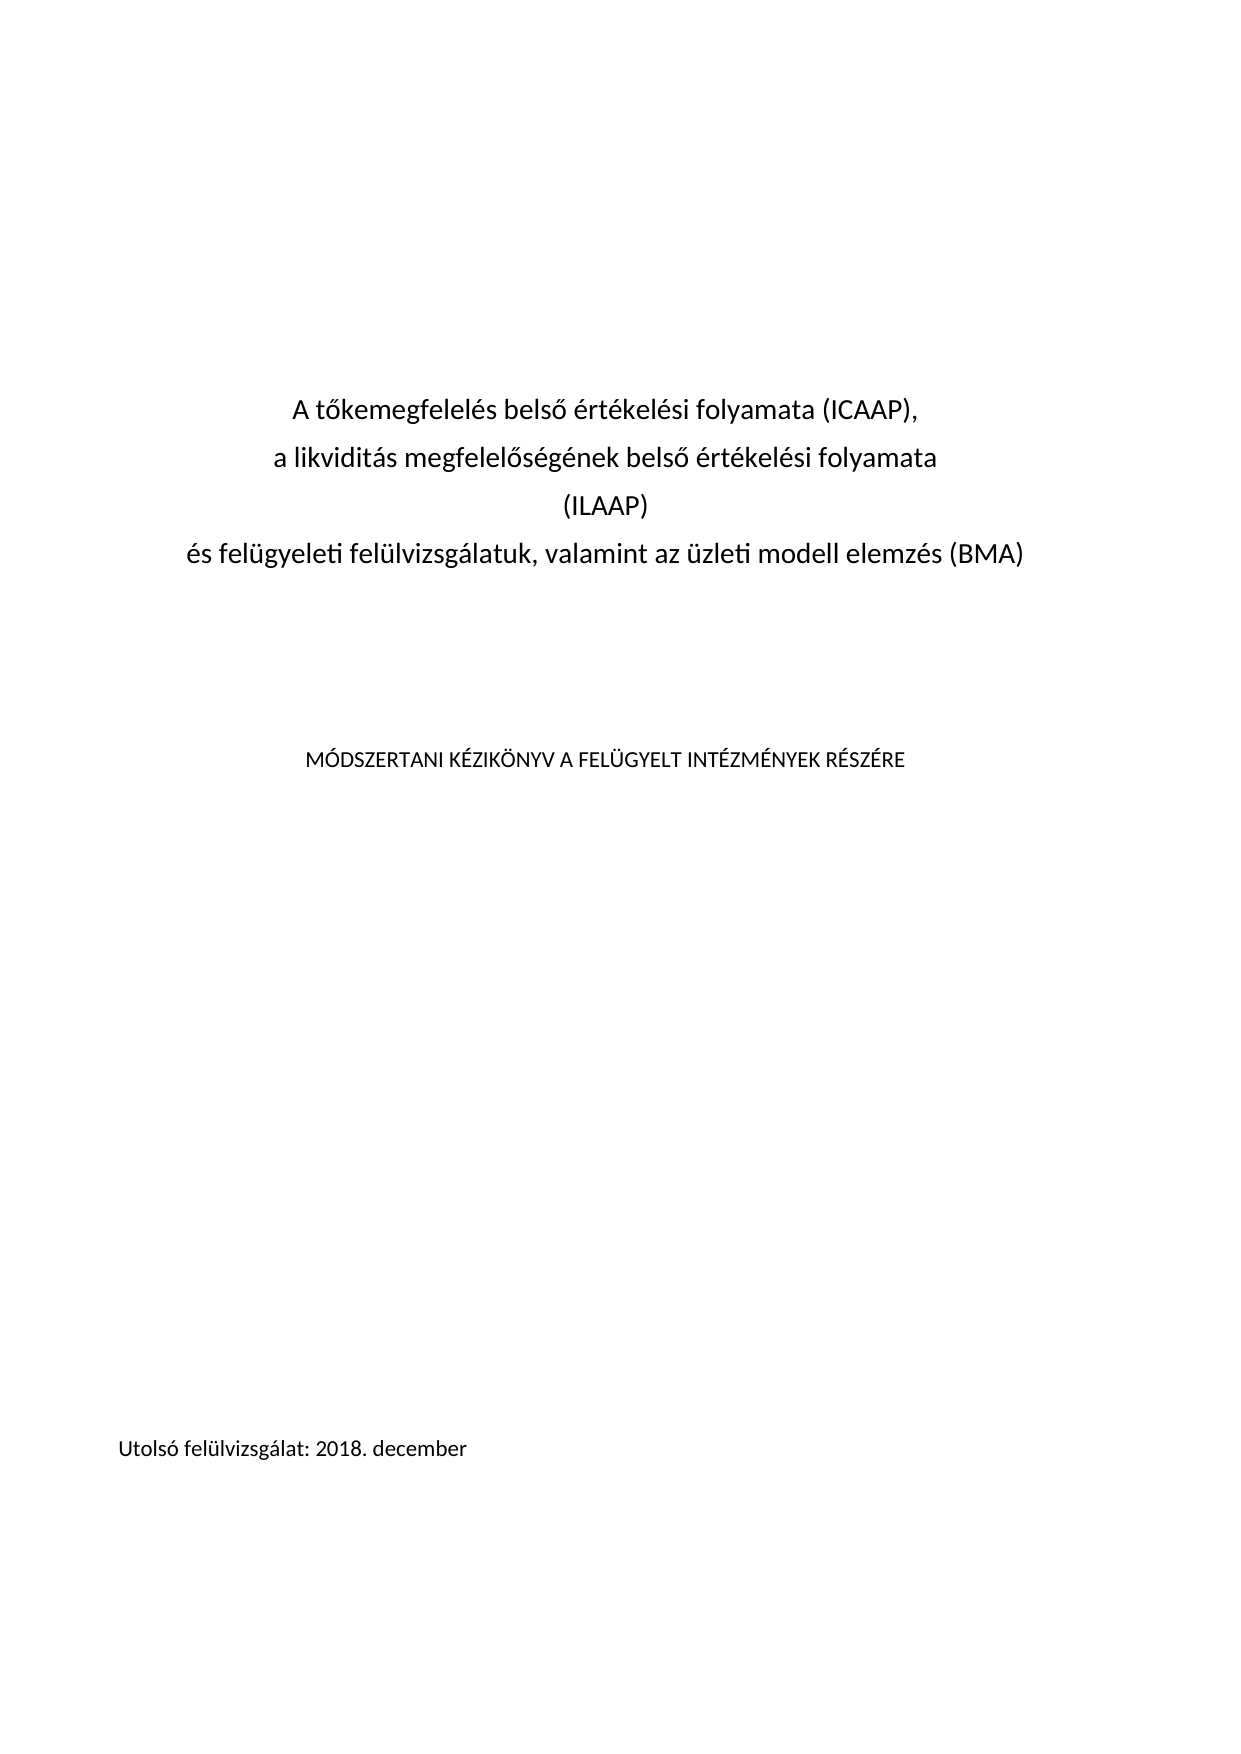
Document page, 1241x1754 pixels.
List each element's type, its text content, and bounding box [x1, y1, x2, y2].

text a likviditás megfelelőségének belső értékelési folyamata [118, 439, 1093, 474]
text (ILAAP) [118, 487, 1093, 523]
text Utolsó felülvizsgálat: 2018. december [118, 1434, 1093, 1462]
text és felügyeleti felülvizsgálatuk, valamint az üzleti modell elemzés (BMA) [118, 535, 1093, 571]
text A tőkemegfelelés belső értékelési folyamata (ICAAP), [118, 391, 1093, 426]
text MÓDSZERTANI KÉZIKÖNYV A FELÜGYELT INTÉZMÉNYEK RÉSZÉRE [118, 745, 1093, 773]
